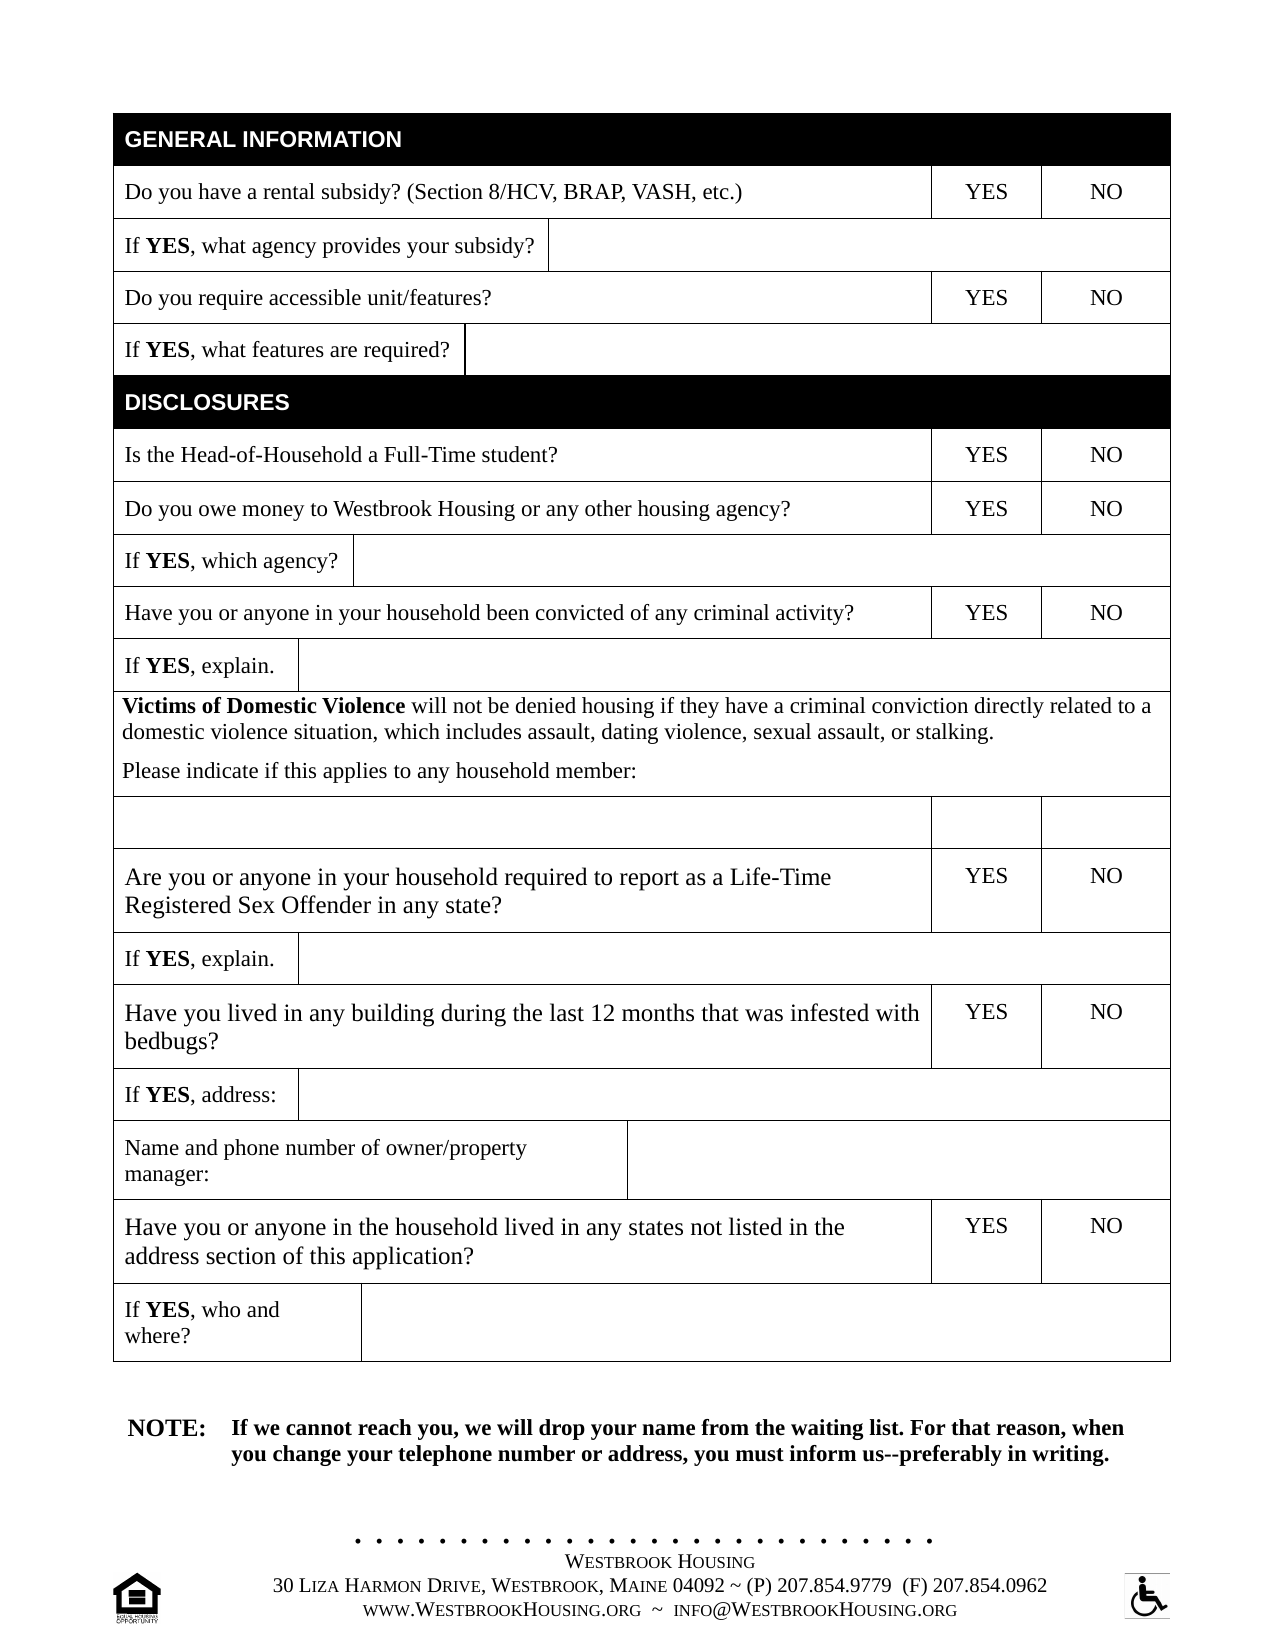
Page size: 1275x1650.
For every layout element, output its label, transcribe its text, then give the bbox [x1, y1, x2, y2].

table_cell Name and phone number of owner/property manager: [114, 1121, 627, 1199]
table_cell NO [1042, 985, 1170, 1068]
picture [1124, 1573, 1170, 1619]
table_cell [1042, 797, 1170, 848]
table_cell Do you require accessible unit/features? [114, 272, 931, 323]
table_cell If YES, what agency provides your subsidy? [114, 219, 548, 271]
table_cell Have you or anyone in your household been convicted of any criminal activity? [114, 587, 931, 638]
table_cell NO [1042, 166, 1170, 218]
table_cell [299, 933, 1170, 984]
table_cell YES [932, 429, 1041, 481]
table_cell YES [932, 482, 1041, 533]
table_cell YES [932, 587, 1041, 638]
table_cell [466, 324, 1170, 375]
table_cell Are you or anyone in your household required to report as a Life-Time Registered Sex Offender in any state? [114, 849, 931, 932]
table_header NOTE: [114, 1389, 220, 1479]
table_cell If YES, what features are required? [114, 324, 464, 375]
table_cell [299, 639, 1170, 691]
table_cell Do you have a rental subsidy? (Section 8/HCV, BRAP, VASH, etc.) [114, 166, 931, 218]
table_cell NO [1042, 587, 1170, 638]
table_cell YES [932, 166, 1041, 218]
table_cell NO [1042, 272, 1170, 323]
table_cell [932, 797, 1041, 848]
table_header GENERAL INFORMATION [114, 114, 1170, 165]
table_cell [549, 219, 1170, 271]
table_cell If YES, which agency? [114, 535, 353, 586]
table_cell [362, 1284, 1170, 1361]
table_cell YES [932, 849, 1041, 932]
table_cell DISCLOSURES [114, 376, 1170, 428]
table_cell [628, 1121, 1170, 1199]
table_cell [114, 797, 931, 848]
table_cell If YES, address: [114, 1069, 298, 1120]
table_cell NO [1042, 849, 1170, 932]
table_cell [299, 1069, 1170, 1120]
table_cell If YES, explain. [114, 933, 298, 984]
picture [112, 1572, 161, 1624]
table_cell Victims of Domestic Violence will not be denied housing if they have a criminal conviction directly related to a domestic violence situation, which includes assault, dating violence, sexual assault, or stalking. Please indicate if this applies to any household member: [114, 692, 1170, 796]
table_cell YES [932, 272, 1041, 323]
table_cell Do you owe money to Westbrook Housing or any other housing agency? [114, 482, 931, 533]
table_cell NO [1042, 429, 1170, 481]
table_header If we cannot reach you, we will drop your name from the waiting list. For that reason, when you change your telephone number or address, you must inform us--preferably in writing. [220, 1389, 1139, 1479]
table_cell [354, 535, 1170, 586]
table_cell If YES, explain. [114, 639, 298, 691]
table_cell Is the Head-of-Household a Full-Time student? [114, 429, 931, 481]
table_cell Have you lived in any building during the last 12 months that was infested with bedbugs? [114, 985, 931, 1068]
table_cell NO [1042, 1200, 1170, 1282]
table_cell If YES, who and where? [114, 1284, 361, 1361]
table_cell Have you or anyone in the household lived in any states not listed in the address section of this application? [114, 1200, 931, 1282]
table_cell NO [1042, 482, 1170, 533]
table_cell YES [932, 985, 1041, 1068]
table_cell YES [932, 1200, 1041, 1282]
